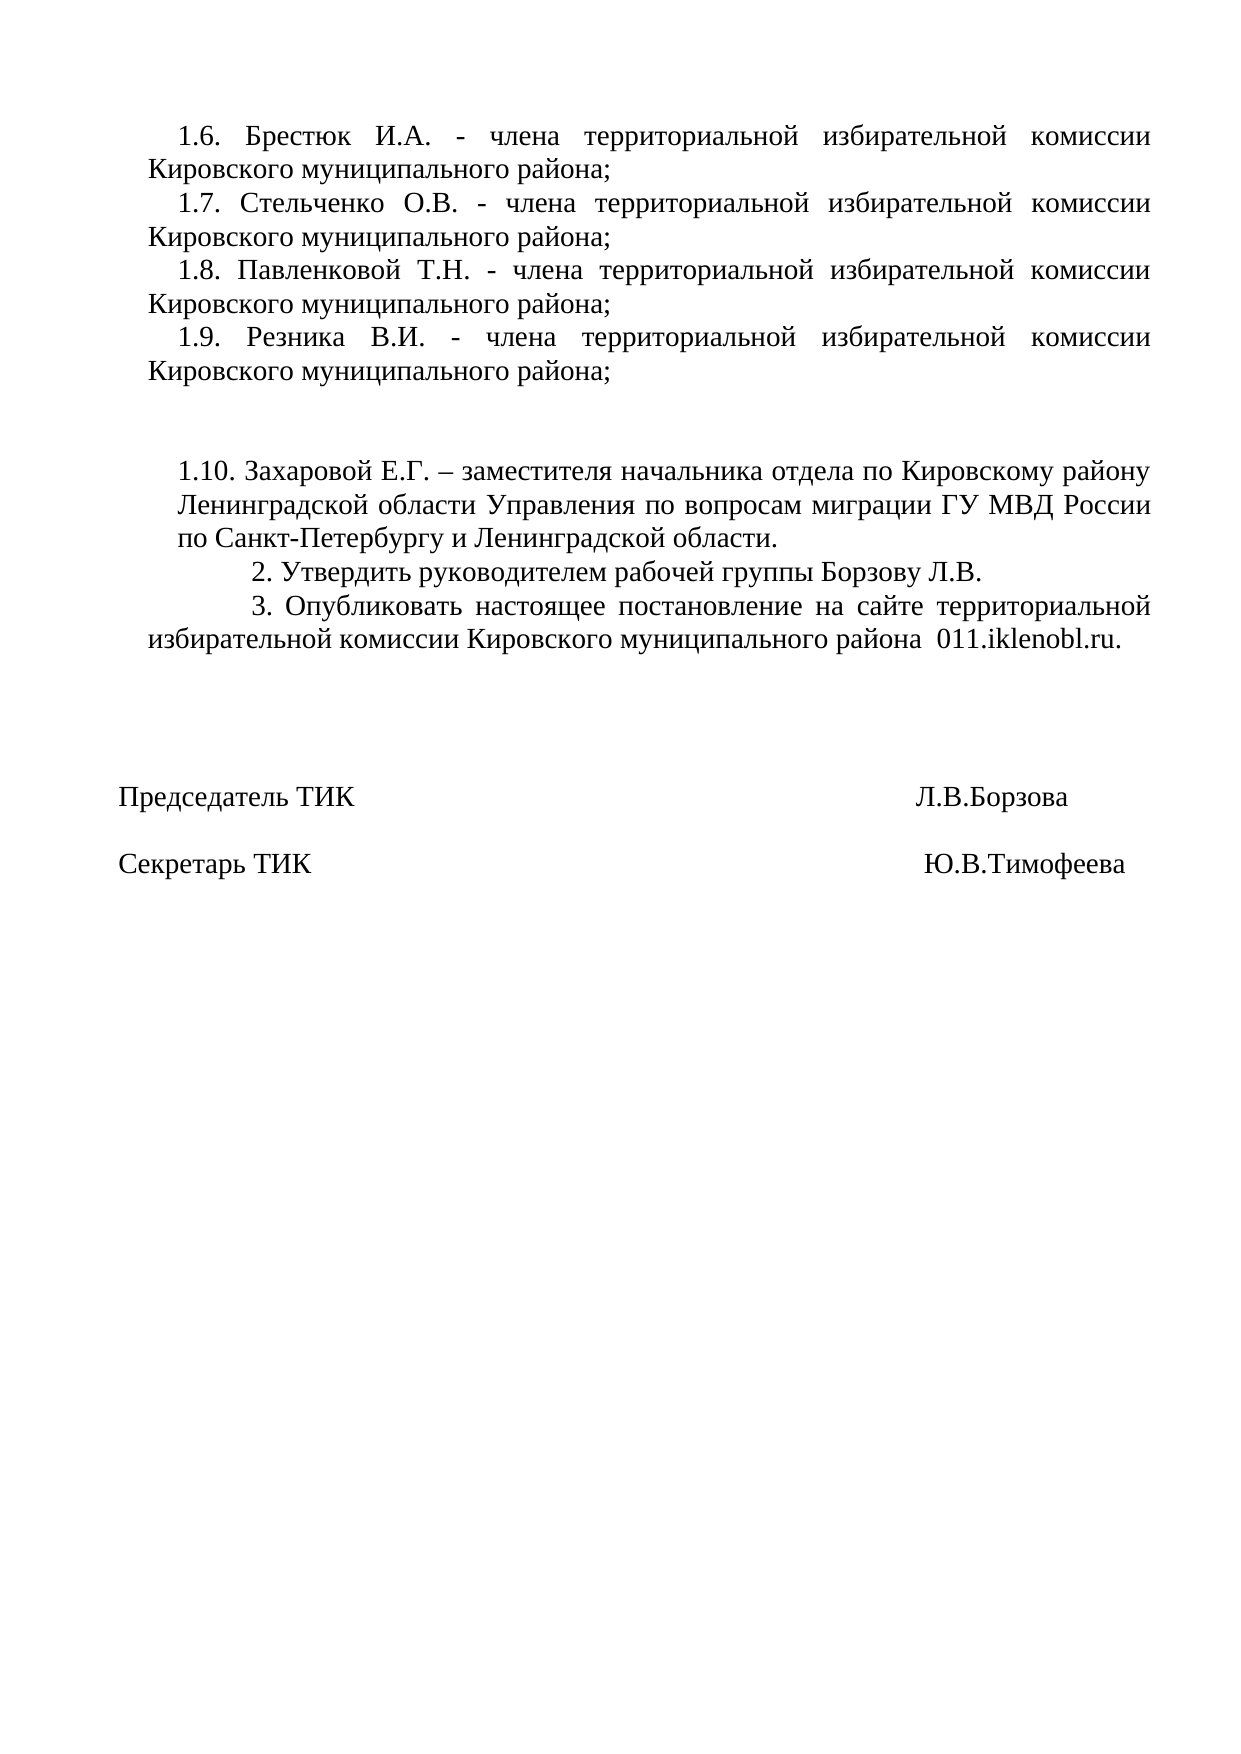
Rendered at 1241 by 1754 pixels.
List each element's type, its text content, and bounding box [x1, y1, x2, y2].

text 3. Опубликовать настоящее постановление на сайте территориальной избирательной комиссии Кировского муниципального района 011.iklenobl.ru. [148, 588, 1152, 655]
text 1.6. Брестюк И.А. - члена территориальной избирательной комиссии Кировского муниципального района; [148, 118, 1152, 185]
text 1.8. Павленковой Т.Н. - члена территориальной избирательной комиссии Кировского муниципального района; [148, 252, 1152, 319]
text 2. Утвердить руководителем рабочей группы Борзову Л.В. [148, 554, 1152, 588]
text 1.9. Резника В.И. - члена территориальной избирательной комиссии Кировского муниципального района; [148, 319, 1152, 386]
text Секретарь ТИК Ю.В.Тимофеева [118, 846, 1152, 880]
text Председатель ТИК Л.В.Борзова [118, 779, 1152, 813]
text 1.7. Стельченко О.В. - члена территориальной избирательной комиссии Кировского муниципального района; [148, 185, 1152, 252]
text 1.10. Захаровой Е.Г. – заместителя начальника отдела по Кировскому району Ленинградской области Управления по вопросам миграции ГУ МВД России по Санкт-Петербургу и Ленинградской области. [177, 453, 1152, 554]
